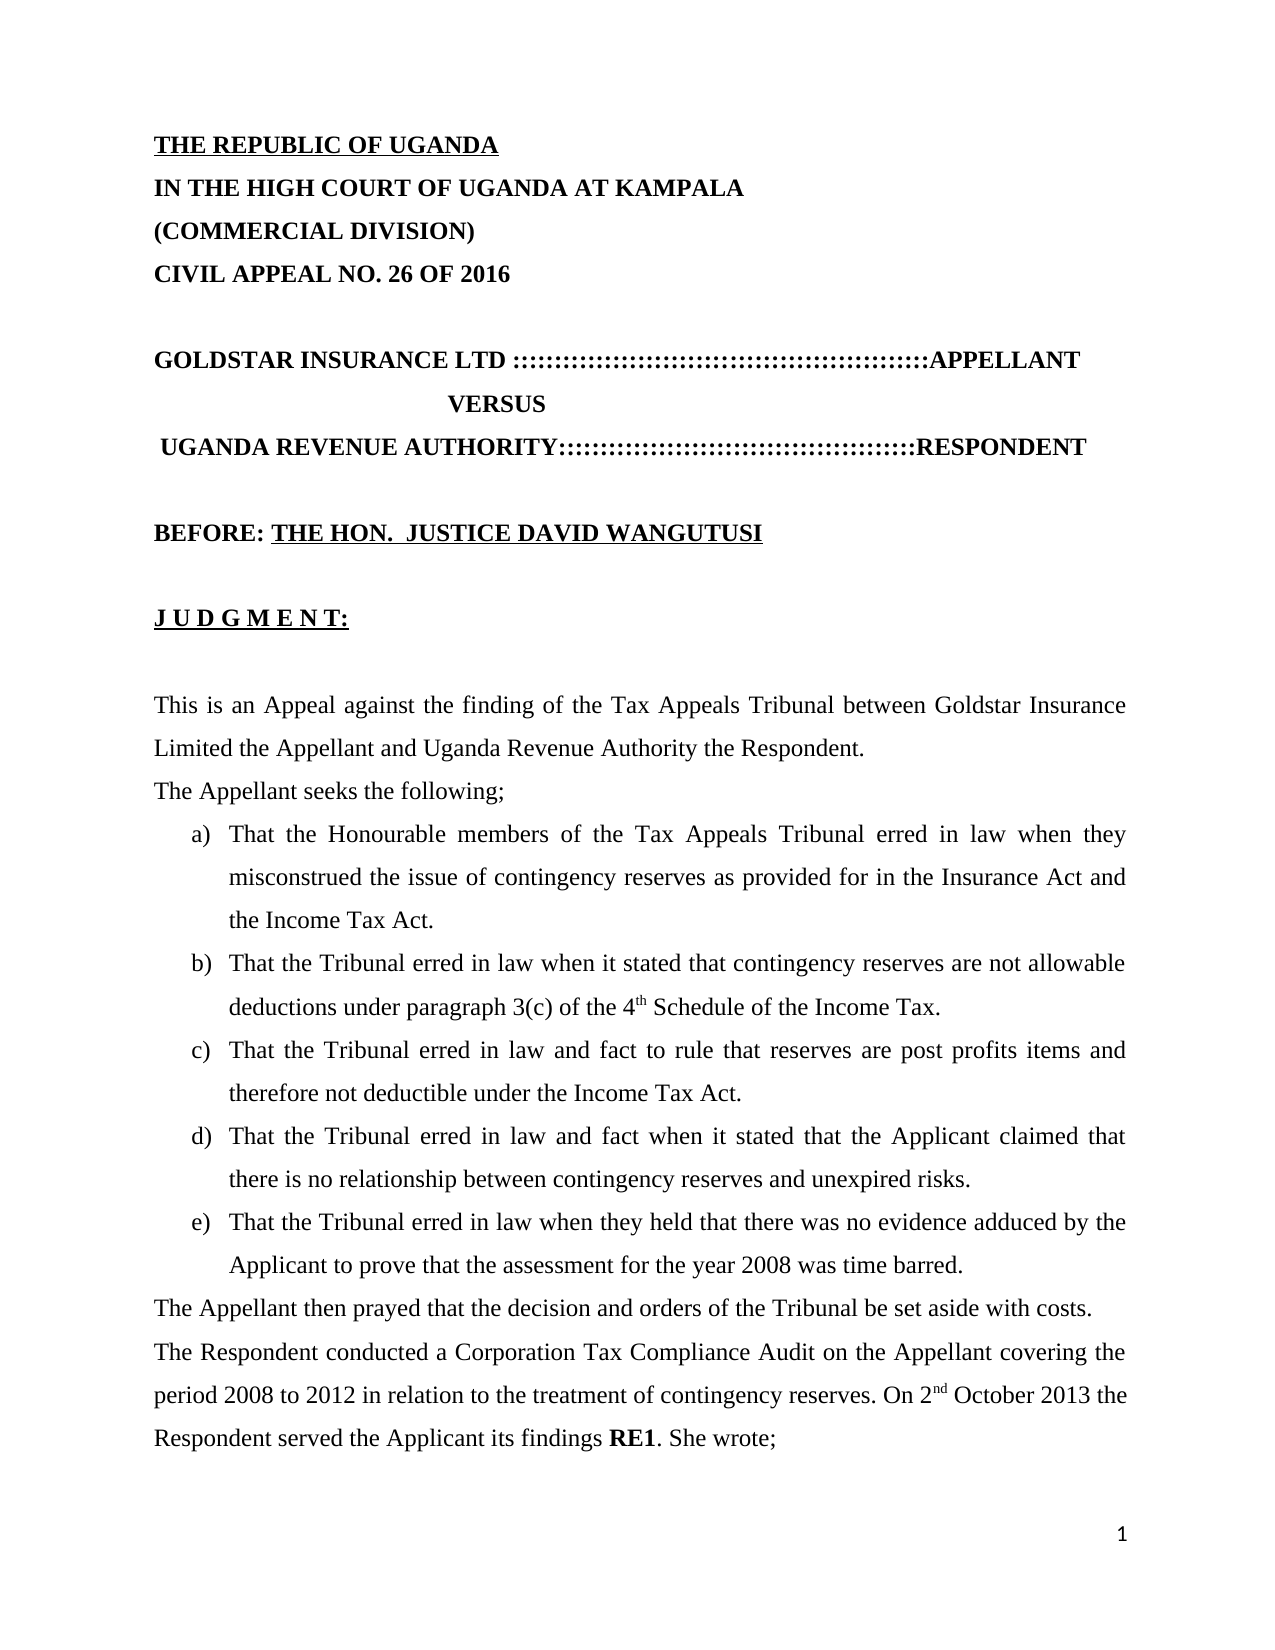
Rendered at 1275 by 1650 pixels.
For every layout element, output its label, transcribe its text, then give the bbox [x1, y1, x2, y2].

text GOLDSTAR INSURANCE LTD ::::::::::::::::::::::::::::::::::::::::::::::::::APPELLANT [153, 346, 1127, 374]
list That the Honourable members of the Tax Appeals Tribunal erred in law when they misconstrued the issue of contingency reserves as provided for in the Insurance Act and the Income Tax Act. [191, 819, 1127, 934]
list That the Tribunal erred in law when they held that there was no evidence adduced by the Applicant to prove that the assessment for the year 2008 was time barred. [191, 1207, 1127, 1279]
text VERSUS [153, 389, 1127, 417]
text The Appellant seeks the following; [153, 776, 1127, 805]
list That the Tribunal erred in law and fact when it stated that the Applicant claimed that there is no relationship between contingency reserves and unexpired risks. [191, 1121, 1127, 1193]
text IN THE HIGH COURT OF UGANDA AT KAMPALA [153, 173, 1127, 202]
text (COMMERCIAL DIVISION) [153, 216, 1127, 245]
text CIVIL APPEAL NO. 26 OF 2016 [153, 259, 1127, 288]
list That the Tribunal erred in law when it stated that contingency reserves are not allowable deductions under paragraph 3(c) of the 4th Schedule of the Income Tax. [191, 948, 1127, 1020]
text THE REPUBLIC OF UGANDA [153, 130, 1127, 159]
text This is an Appeal against the finding of the Tax Appeals Tribunal between Goldstar Insurance Limited the Appellant and Uganda Revenue Authority the Respondent. [153, 690, 1127, 762]
text J U D G M E N T: [153, 603, 1127, 632]
text The Appellant then prayed that the decision and orders of the Tribunal be set aside with costs. [153, 1293, 1127, 1322]
text UGANDA REVENUE AUTHORITY:::::::::::::::::::::::::::::::::::::::::::RESPONDENT [153, 432, 1127, 461]
text The Respondent conducted a Corporation Tax Compliance Audit on the Appellant covering the period 2008 to 2012 in relation to the treatment of contingency reserves. On 2nd October 2013 the Respondent served the Applicant its findings RE1. She wrote; [153, 1337, 1127, 1452]
text BEFORE: THE HON. JUSTICE DAVID WANGUTUSI [153, 518, 1127, 547]
list That the Tribunal erred in law and fact to rule that reserves are post profits items and therefore not deductible under the Income Tax Act. [191, 1035, 1127, 1107]
